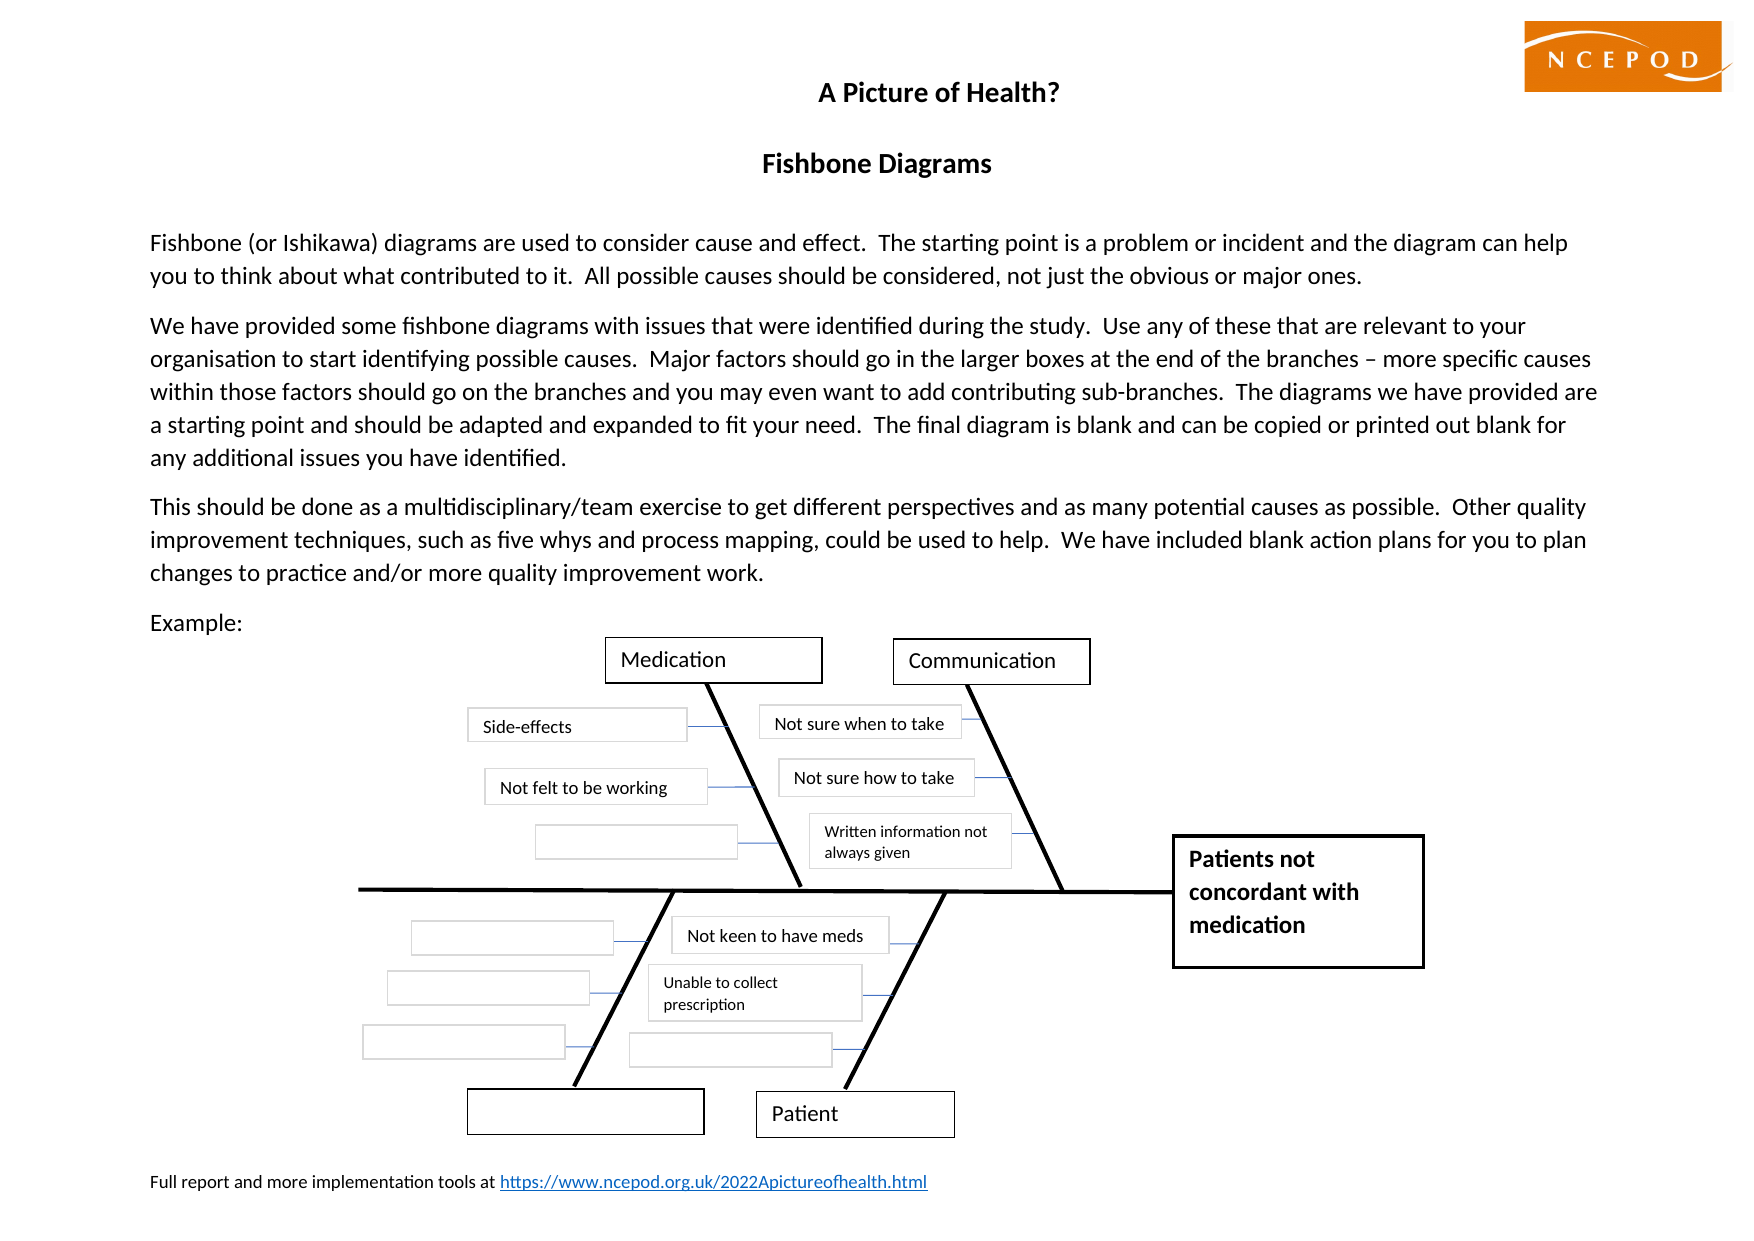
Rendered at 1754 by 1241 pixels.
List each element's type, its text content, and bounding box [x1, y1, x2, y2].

text Example: [150, 607, 1604, 637]
text This should be done as a multidisciplinary/team exercise to get different perspectives and as many potential causes as possible. Other quality improvement techniques, such as five whys and process mapping, could be used to help. We have included blank action plans for you to plan changes to practice and/or more quality improvement work. [150, 491, 1604, 588]
text We have provided some fishbone diagrams with issues that were identified during the study. Use any of these that are relevant to your organisation to start identifying possible causes. Major factors should go in the larger boxes at the end of the branches – more specific causes within those factors should go on the branches and you may even want to add contributing sub-branches. The diagrams we have provided are a starting point and should be adapted and expanded to fit your need. The final diagram is blank and can be copied or printed out blank for any additional issues you have identified. [150, 310, 1604, 472]
text Fishbone (or Ishikawa) diagrams are used to consider cause and effect. The starting point is a problem or incident and the diagram can help you to think about what contributed to it. All possible causes should be considered, not just the obvious or major ones. [150, 228, 1604, 291]
picture [1524, 21, 1734, 92]
